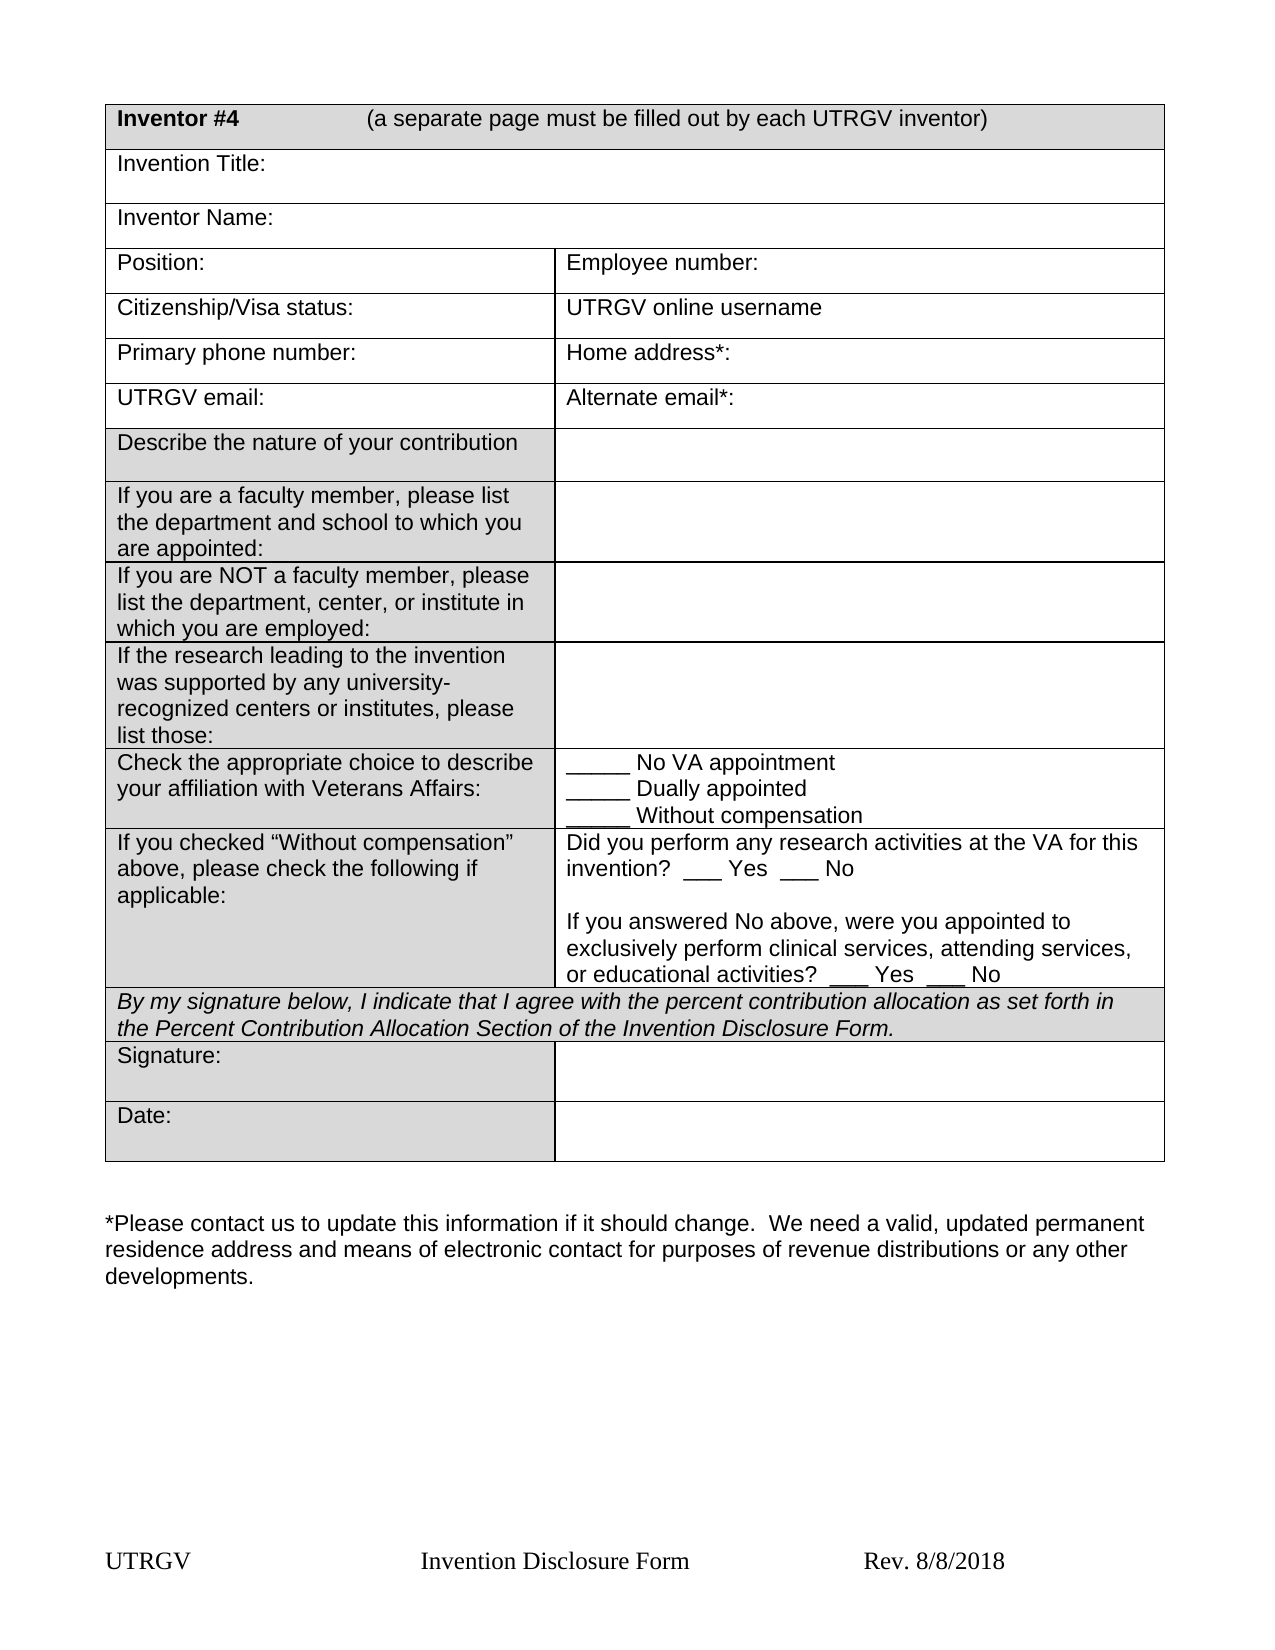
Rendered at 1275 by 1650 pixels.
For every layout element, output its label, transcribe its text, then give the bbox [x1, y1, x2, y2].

table_cell Did you perform any research activities at the VA for this invention? ___ Yes ___ No If you answered No above, were you appointed to exclusively perform clinical services, attending services, or educational activities? ___ Yes ___ No [556, 829, 1164, 987]
table_cell If you checked “Without compensation” above, please check the following if applicable: [106, 829, 554, 987]
table_cell By my signature below, I indicate that I agree with the percent contribution allocation as set forth in the Percent Contribution Allocation Section of the Invention Disclosure Form. [106, 988, 1164, 1041]
table_cell UTRGV email: [106, 384, 554, 427]
table_cell If you are a faculty member, please list the department and school to which you are appointed: [106, 482, 554, 561]
table_cell Invention Title: [106, 150, 1164, 202]
table_cell Check the appropriate choice to describe your affiliation with Veterans Affairs: [106, 749, 554, 828]
table_cell Inventor Name: [106, 204, 1164, 247]
table_cell [556, 429, 1164, 481]
table_cell Primary phone number: [106, 339, 554, 382]
table_cell _____ No VA appointment _____ Dually appointed _____ Without compensation [556, 749, 1164, 828]
table_cell [556, 1042, 1164, 1101]
table_cell Alternate email*: [556, 384, 1164, 427]
table_cell Date: [106, 1102, 554, 1161]
table_cell Signature: [106, 1042, 554, 1101]
table_cell Position: [106, 249, 554, 292]
table_cell Home address*: [556, 339, 1164, 382]
table_cell If the research leading to the invention was supported by any university-recognized centers or institutes, please list those: [106, 643, 554, 748]
table_cell Describe the nature of your contribution [106, 429, 554, 481]
table_header Inventor #4 (a separate page must be filled out by each UTRGV inventor) [106, 105, 1164, 149]
table_cell Employee number: [556, 249, 1164, 292]
table_cell UTRGV online username [556, 294, 1164, 337]
table_cell [556, 563, 1164, 641]
table_cell [556, 643, 1164, 748]
table_cell If you are NOT a faculty member, please list the department, center, or institute in which you are employed: [106, 563, 554, 641]
table_cell [556, 1102, 1164, 1161]
table_cell Citizenship/Visa status: [106, 294, 554, 337]
table_cell [556, 482, 1164, 561]
text *Please contact us to update this information if it should change. We need a valid, updated permanent residence address and means of electronic contact for purposes of revenue distributions or any other developments. [105, 1210, 1170, 1289]
